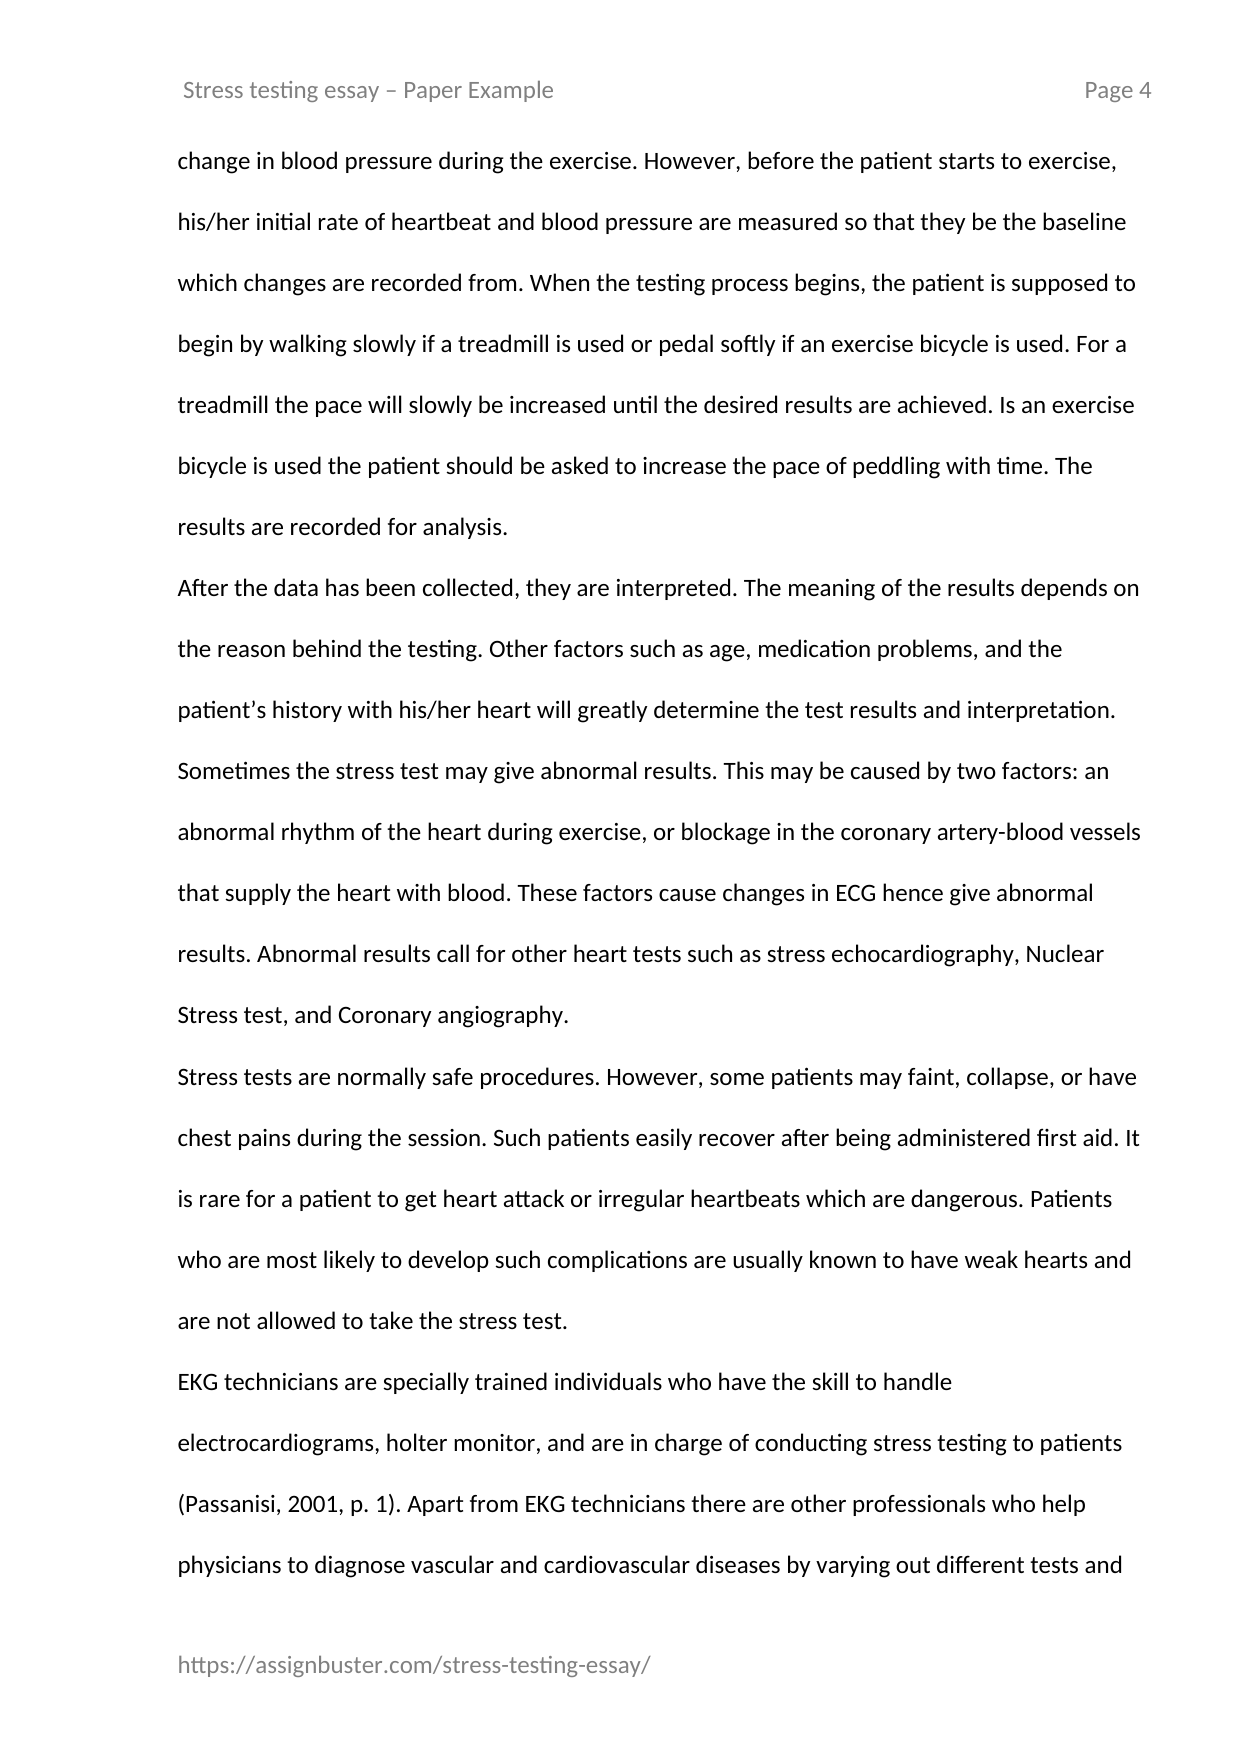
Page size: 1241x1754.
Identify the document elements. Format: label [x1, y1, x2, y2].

text [177, 145, 1152, 1579]
